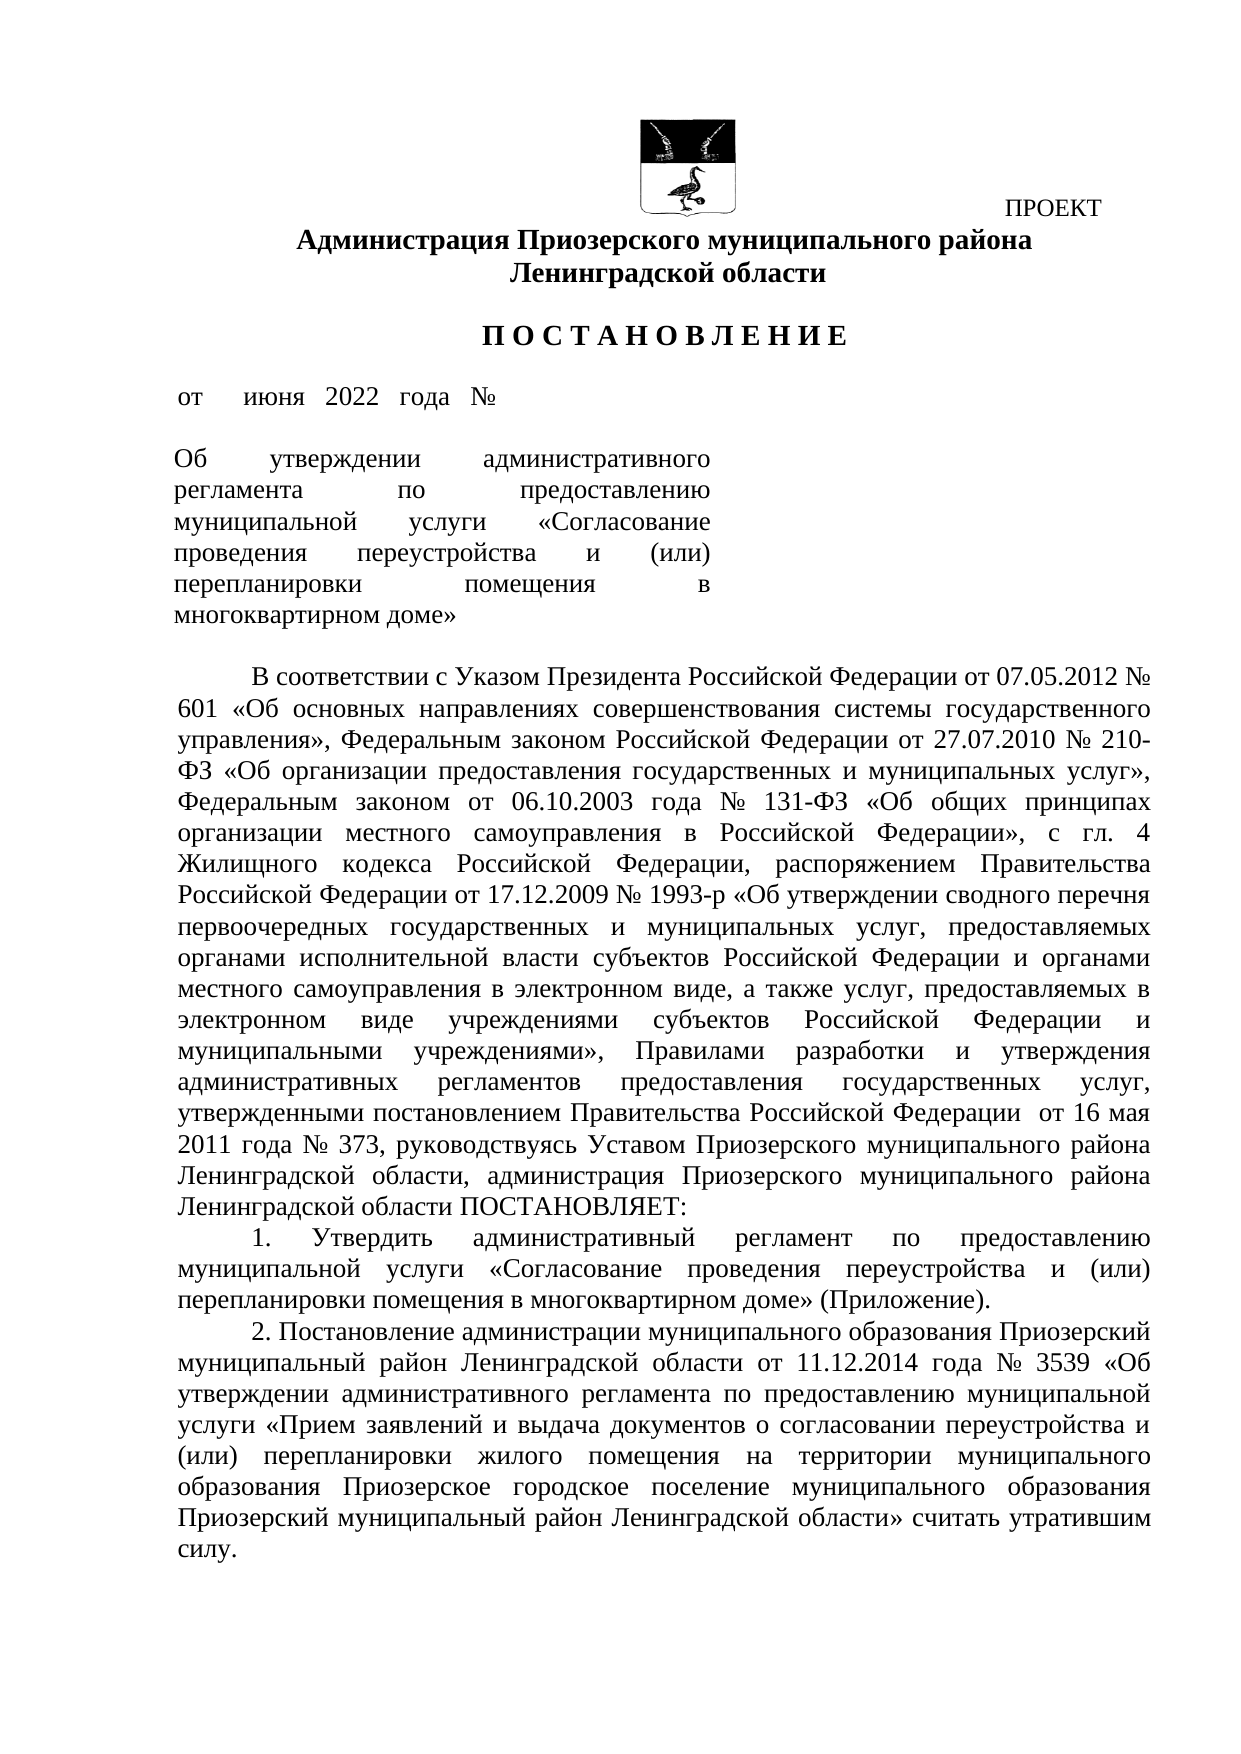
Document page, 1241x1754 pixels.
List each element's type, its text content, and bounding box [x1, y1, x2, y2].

table_header Об утверждении административного регламента по предоставлению муниципальной услуги «Согласование проведения переустройства и (или) перепланировки помещения в многоквартирном доме» [163, 443, 722, 629]
text 2. Постановление администрации муниципального образования Приозерский муниципальный район Ленинградской области от 11.12.2014 года № 3539 «Об утверждении административного регламента по предоставлению муниципальной услуги «Прием заявлений и выдача документов о согласовании переустройства и (или) перепланировки жилого помещения на территории муниципального образования Приозерское городское поселение муниципального образования Приозерский муниципальный район Ленинградской области» считать утратившим силу. [177, 1314, 1152, 1564]
text ПРОЕКТ [177, 118, 1152, 222]
text Администрация Приозерского муниципального района [177, 222, 1152, 256]
text П О С Т А Н О В Л Е Н И Е [177, 318, 1152, 351]
text 1. Утвердить административный регламент по предоставлению муниципальной услуги «Согласование проведения переустройства и (или) перепланировки помещения в многоквартирном доме» (Приложение). [177, 1221, 1152, 1314]
text В соответствии с Указом Президента Российской Федерации от 07.05.2012 № 601 «Об основных направлениях совершенствования системы государственного управления», Федеральным законом Российской Федерации от 27.07.2010 № 210-ФЗ «Об организации предоставления государственных и муниципальных услуг», Федеральным законом от 06.10.2003 года № 131-ФЗ «Об общих принципах организации местного самоуправления в Российской Федерации», с гл. 4 Жилищного кодекса Российской Федерации, распоряжением Правительства Российской Федерации от 17.12.2009 № 1993-р «Об утверждении сводного перечня первоочередных государственных и муниципальных услуг, предоставляемых органами исполнительной власти субъектов Российской Федерации и органами местного самоуправления в электронном виде, а также услуг, предоставляемых в электронном виде учреждениями субъектов Российской Федерации и муниципальными учреждениями», Правилами разработки и утверждения административных регламентов предоставления государственных услуг, утвержденными постановлением Правительства Российской Федерации от 16 мая 2011 года № 373, руководствуясь Уставом Приозерского муниципального района Ленинградской области, администрация Приозерского муниципального района Ленинградской области ПОСТАНОВЛЯЕТ: [177, 661, 1152, 1221]
picture [639, 118, 736, 217]
text от июня 2022 года № [177, 380, 1152, 411]
text Ленинградской области [177, 256, 1152, 289]
